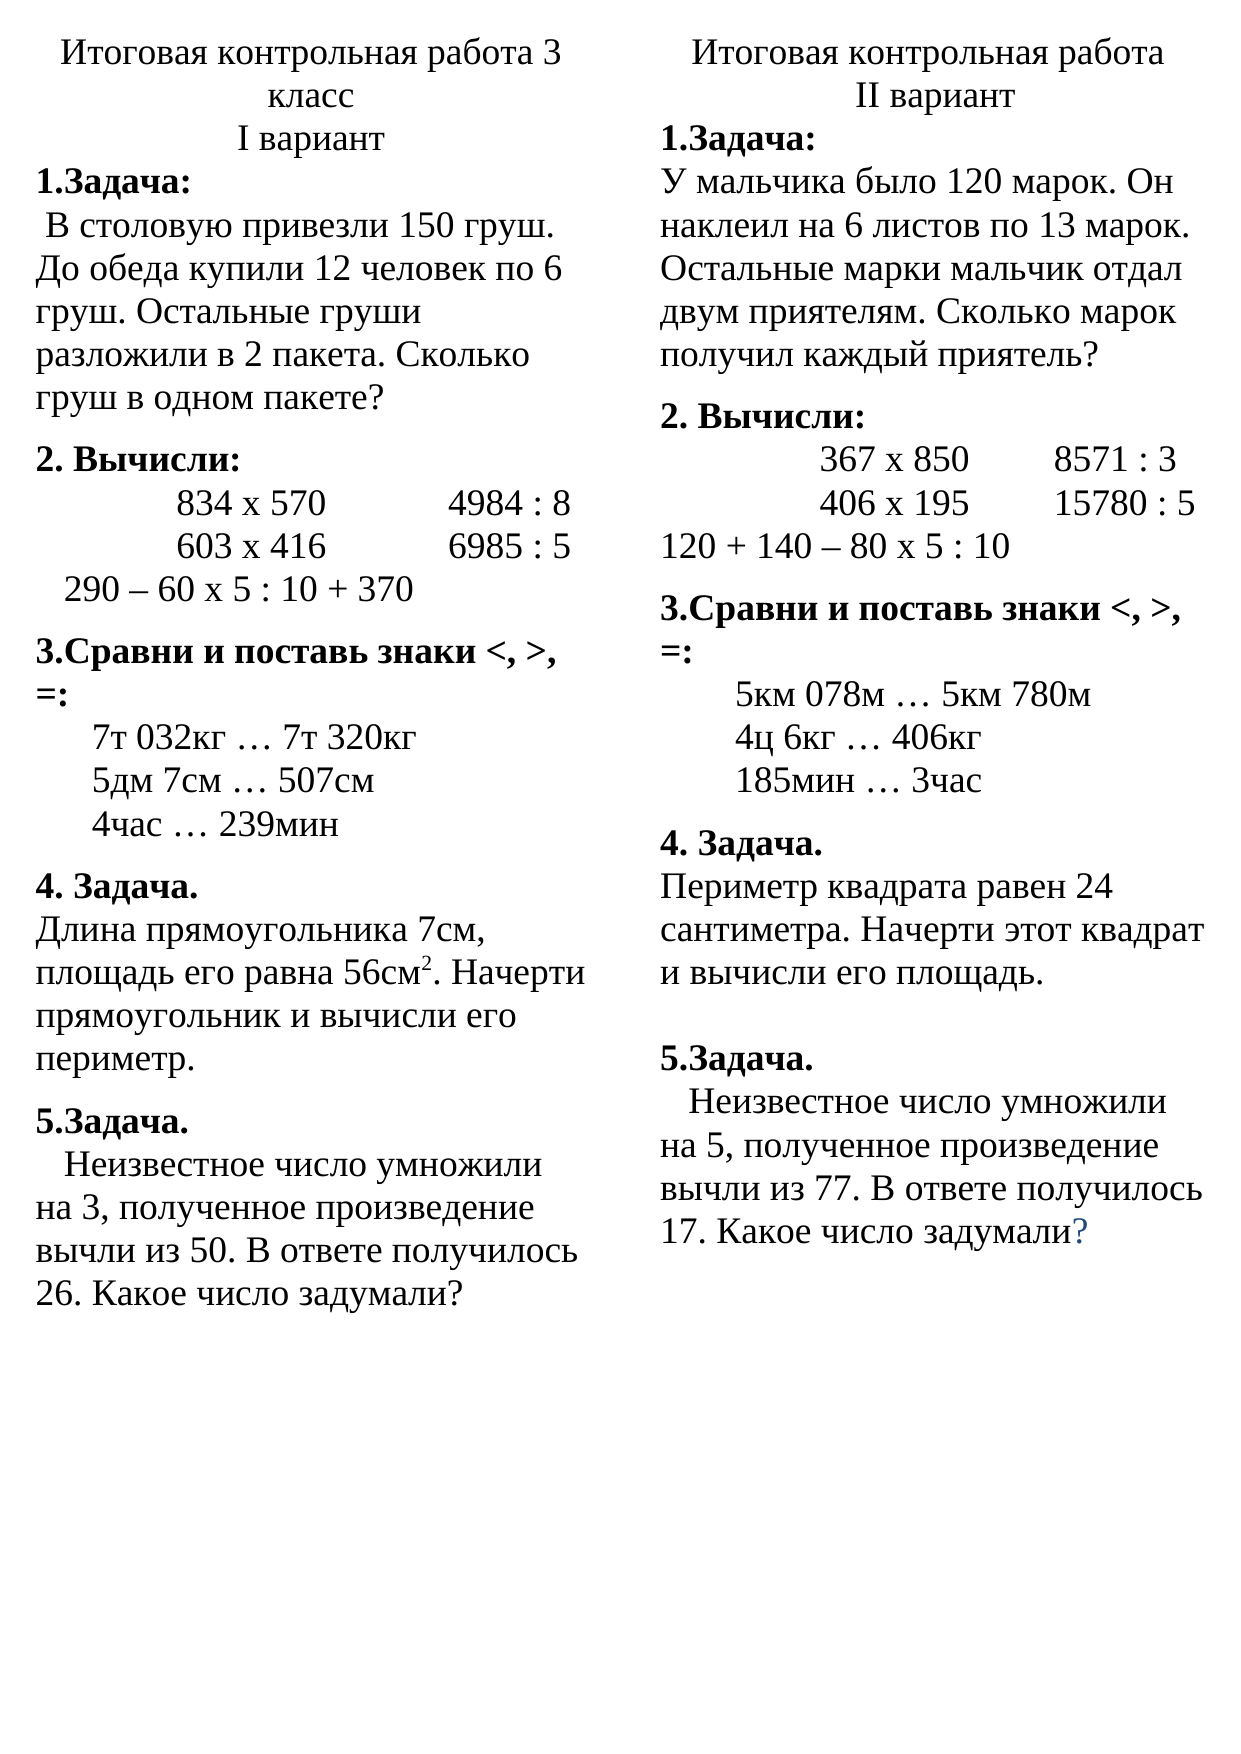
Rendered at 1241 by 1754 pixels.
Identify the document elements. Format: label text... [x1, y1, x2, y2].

text 3.Сравни и поставь знаки <, >, =: [35, 628, 586, 715]
text 2. Вычисли: [660, 394, 1211, 437]
text В столовую привезли 150 груш. До обеда купили 12 человек по 6 груш. Остальные груши разложили в 2 пакета. Сколько груш в одном пакете? [35, 202, 586, 418]
text 834 х 570 4984 : 8 [35, 480, 586, 523]
text Неизвестное число умножили на 3, полученное произведение вычли из 50. В ответе получилось 26. Какое число задумали? [35, 1141, 586, 1314]
text 185мин … 3час [660, 758, 1211, 801]
text 2. Вычисли: [35, 437, 586, 480]
text 603 х 416 6985 : 5 [35, 523, 586, 566]
text 120 + 140 – 80 х 5 : 10 [660, 523, 1211, 566]
text 406 х 195 15780 : 5 [660, 480, 1211, 523]
text 1.Задача: [35, 159, 586, 202]
text 5дм 7см … 507см [35, 758, 586, 801]
text 4ц 6кг … 406кг [660, 715, 1211, 758]
text 4. Задача. [660, 820, 1211, 863]
text 3.Сравни и поставь знаки <, >, =: [660, 585, 1211, 672]
text Длина прямоугольника 7см, площадь его равна 56см2. Начерти прямоугольник и вычисли его периметр. [35, 906, 586, 1079]
text 5.Задача. [35, 1098, 586, 1141]
text 4. Задача. [35, 863, 586, 906]
text II вариант [660, 73, 1211, 116]
text У мальчика было 120 марок. Он наклеил на 6 листов по 13 марок. Остальные марки мальчик отдал двум приятелям. Сколько марок получил каждый приятель? [660, 159, 1211, 374]
text 5.Задача. [660, 1036, 1211, 1079]
text 5км 078м … 5км 780м [660, 672, 1211, 715]
text 1.Задача: [660, 116, 1211, 159]
text Периметр квадрата равен 24 сантиметра. Начерти этот квадрат и вычисли его площадь. [660, 863, 1211, 993]
text I вариант [35, 116, 586, 159]
text Неизвестное число умножили на 5, полученное произведение вычли из 77. В ответе получилось 17. Какое число задумали? [660, 1079, 1211, 1251]
text Итоговая контрольная работа 3 класс [35, 29, 586, 116]
text 4час … 239мин [35, 801, 586, 844]
text 7т 032кг … 7т 320кг [35, 715, 586, 758]
text 290 – 60 х 5 : 10 + 370 [35, 566, 586, 609]
text 367 х 850 8571 : 3 [660, 437, 1211, 480]
text Итоговая контрольная работа [645, 29, 1211, 73]
